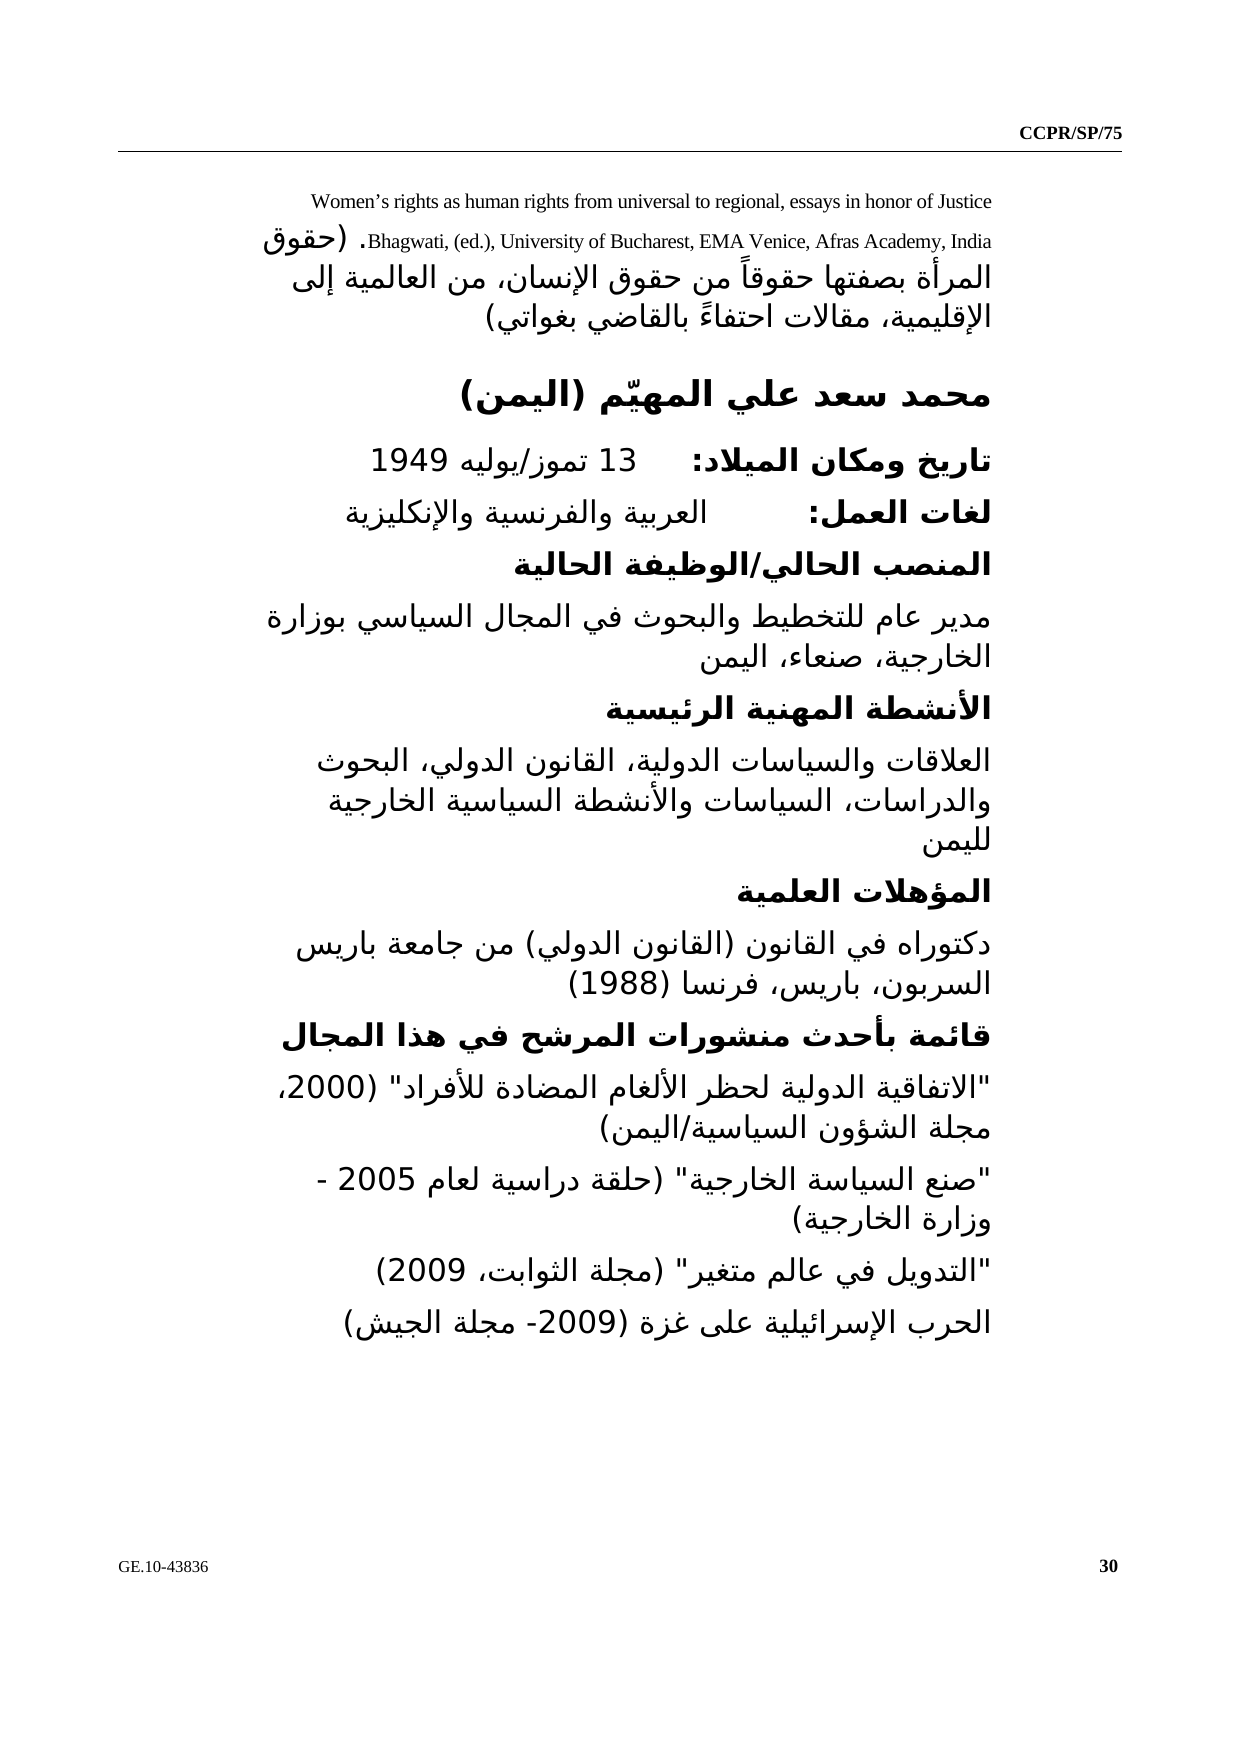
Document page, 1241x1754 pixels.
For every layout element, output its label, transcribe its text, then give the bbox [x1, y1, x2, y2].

text محمد سعد علي المهيّم (اليمن) [248, 373, 1122, 415]
text المؤهلات العلمية [248, 871, 992, 911]
text لغات العمل: العربية والفرنسية والإنكليزية [248, 492, 992, 531]
text الأنشطة المهنية الرئيسية [248, 688, 992, 727]
text الحرب الإسرائيلية على غزة (2009- مجلة الجيش) [248, 1302, 992, 1342]
text "صنع السياسة الخارجية" (حلقة دراسية لعام 2005 - وزارة الخارجية) [248, 1158, 992, 1238]
text "التدويل في عالم متغير" (مجلة الثوابت، 2009) [248, 1250, 992, 1290]
text "الاتفاقية الدولية لحظر الألغام المضادة للأفراد" (2000، مجلة الشؤون السياسية/اليمن) [248, 1067, 992, 1146]
text Women’s rights as human rights from universal to regional, essays in honor of Justice Bhagwati, (ed.), University of Bucharest, EMA Venice, Afras Academy, India. (حقوق المرأة بصفتها حقوقاً من حقوق الإنسان، من العالمية إلى الإقليمية، مقالات احتفاءً بالقاضي بغواتي) [248, 177, 992, 336]
text تاريخ ومكان الميلاد: 13 تموز/يوليه 1949 [248, 440, 992, 479]
text المنصب الحالي/الوظيفة الحالية [248, 544, 992, 583]
text العلاقات والسياسات الدولية، القانون الدولي، البحوث والدراسات، السياسات والأنشطة السياسية الخارجية لليمن [248, 740, 992, 858]
text دكتوراه في القانون (القانون الدولي) من جامعة باريس السربون، باريس، فرنسا (1988) [248, 923, 992, 1002]
text مدير عام للتخطيط والبحوث في المجال السياسي بوزارة الخارجية، صنعاء، اليمن [248, 596, 992, 675]
text قائمة بأحدث منشورات المرشح في هذا المجال [248, 1015, 992, 1054]
